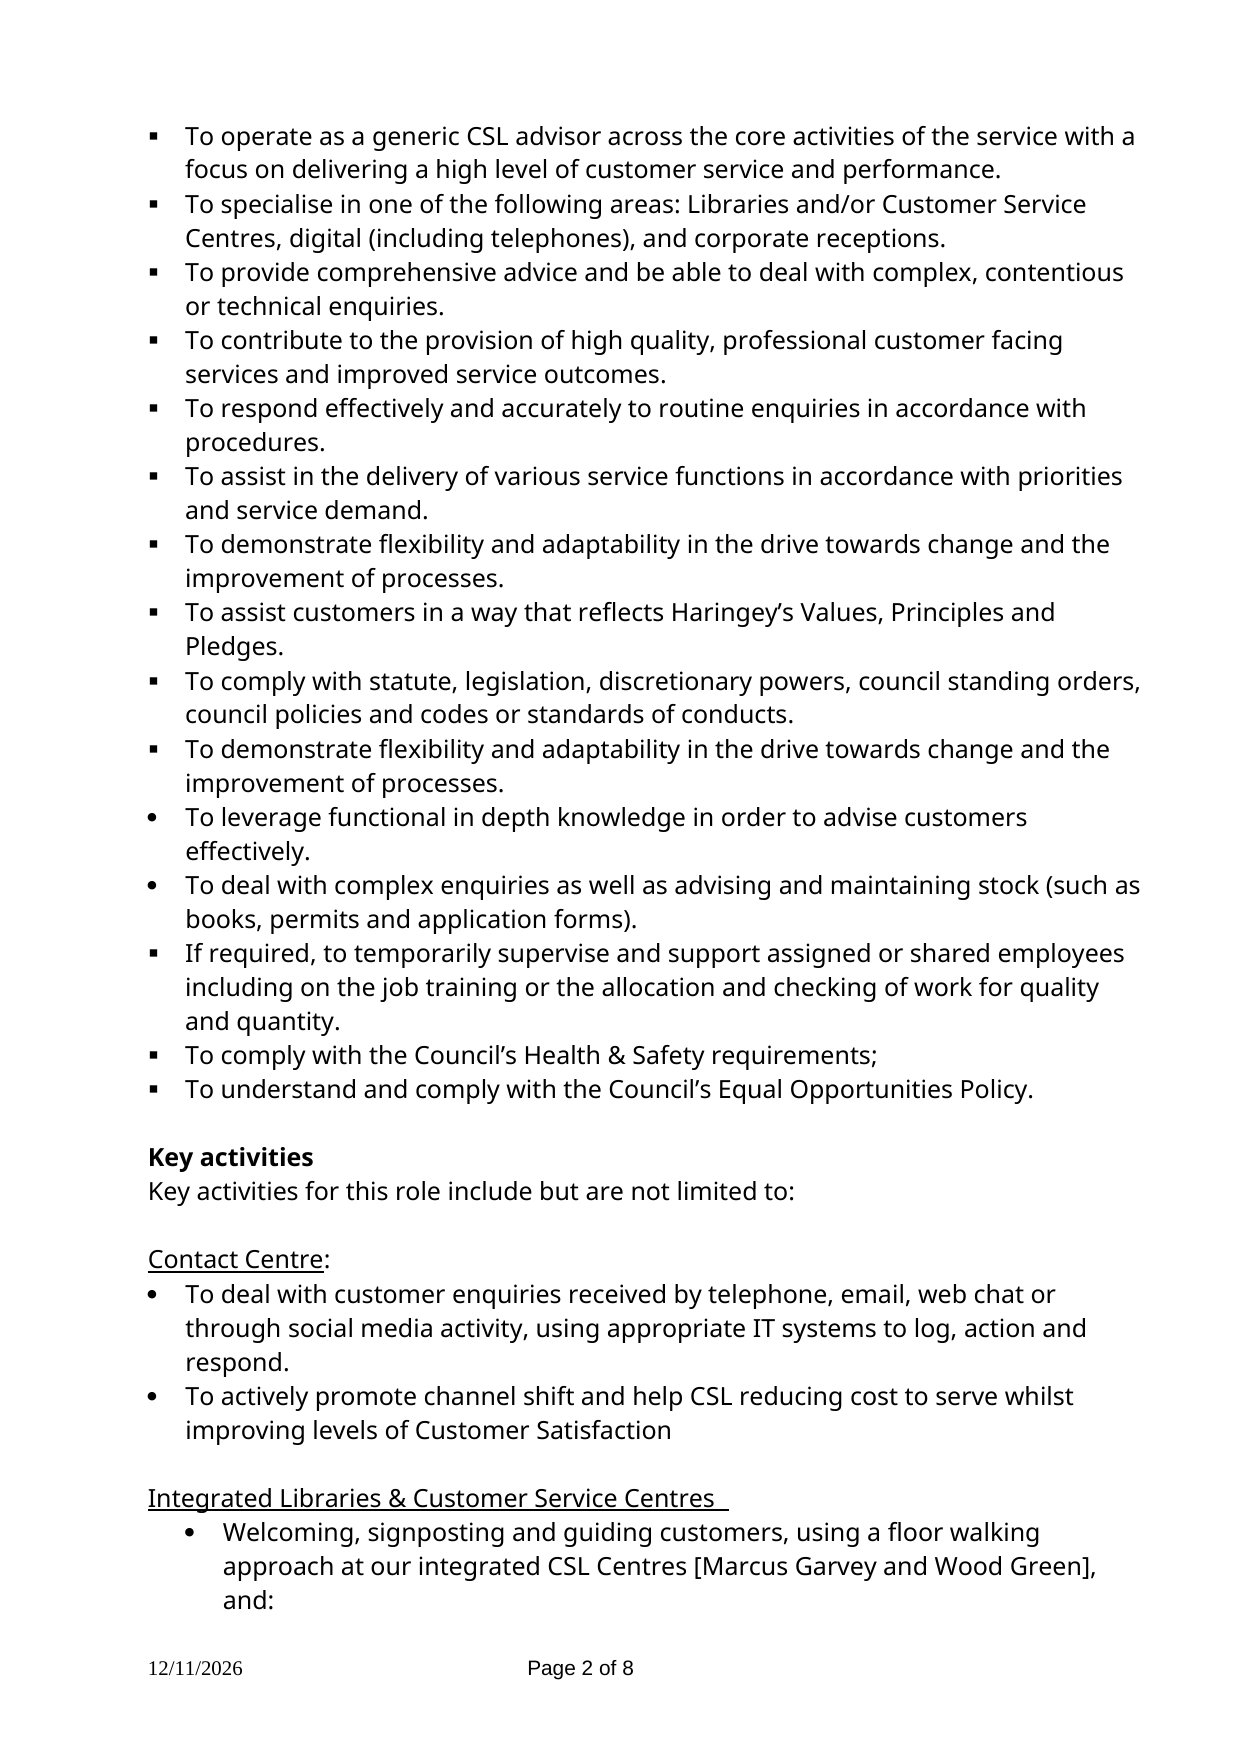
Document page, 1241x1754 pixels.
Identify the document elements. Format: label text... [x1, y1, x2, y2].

list To comply with the Council’s Health & Safety requirements; [148, 1038, 1144, 1072]
list To specialise in one of the following areas: Libraries and/or Customer Service Centres, digital (including telephones), and corporate receptions. [148, 186, 1144, 254]
list To demonstrate flexibility and adaptability in the drive towards change and the improvement of processes. [148, 731, 1144, 799]
text Key activities Key activities for this role include but are not limited to: [148, 1140, 1144, 1208]
list To contribute to the provision of high quality, professional customer facing services and improved service outcomes. [148, 322, 1144, 391]
list To understand and comply with the Council’s Equal Opportunities Policy. [148, 1072, 1144, 1106]
list To operate as a generic CSL advisor across the core activities of the service with a focus on delivering a high level of customer service and performance. [148, 118, 1144, 186]
list To deal with customer enquiries received by telephone, email, web chat or through social media activity, using appropriate IT systems to log, action and respond. [148, 1276, 1144, 1378]
text Contact Centre: [148, 1242, 1144, 1276]
list To provide comprehensive advice and be able to deal with complex, contentious or technical enquiries. [148, 254, 1144, 322]
list To respond effectively and accurately to routine enquiries in accordance with procedures. [148, 391, 1144, 459]
list To assist customers in a way that reflects Haringey’s Values, Principles and Pledges. [148, 595, 1144, 663]
list To actively promote channel shift and help CSL reducing cost to serve whilst improving levels of Customer Satisfaction [148, 1378, 1144, 1447]
list To assist in the delivery of various service functions in accordance with priorities and service demand. [148, 459, 1144, 527]
list To comply with statute, legislation, discretionary powers, council standing orders, council policies and codes or standards of conducts. [148, 663, 1144, 731]
list Welcoming, signposting and guiding customers, using a floor walking approach at our integrated CSL Centres [Marcus Garvey and Wood Green], and: [185, 1515, 1144, 1617]
text Integrated Libraries & Customer Service Centres [148, 1481, 1144, 1515]
list To demonstrate flexibility and adaptability in the drive towards change and the improvement of processes. [148, 527, 1144, 595]
list If required, to temporarily supervise and support assigned or shared employees including on the job training or the allocation and checking of work for quality and quantity. [148, 936, 1144, 1038]
list To leverage functional in depth knowledge in order to advise customers effectively. [148, 799, 1144, 867]
list To deal with complex enquiries as well as advising and maintaining stock (such as books, permits and application forms). [148, 867, 1144, 936]
